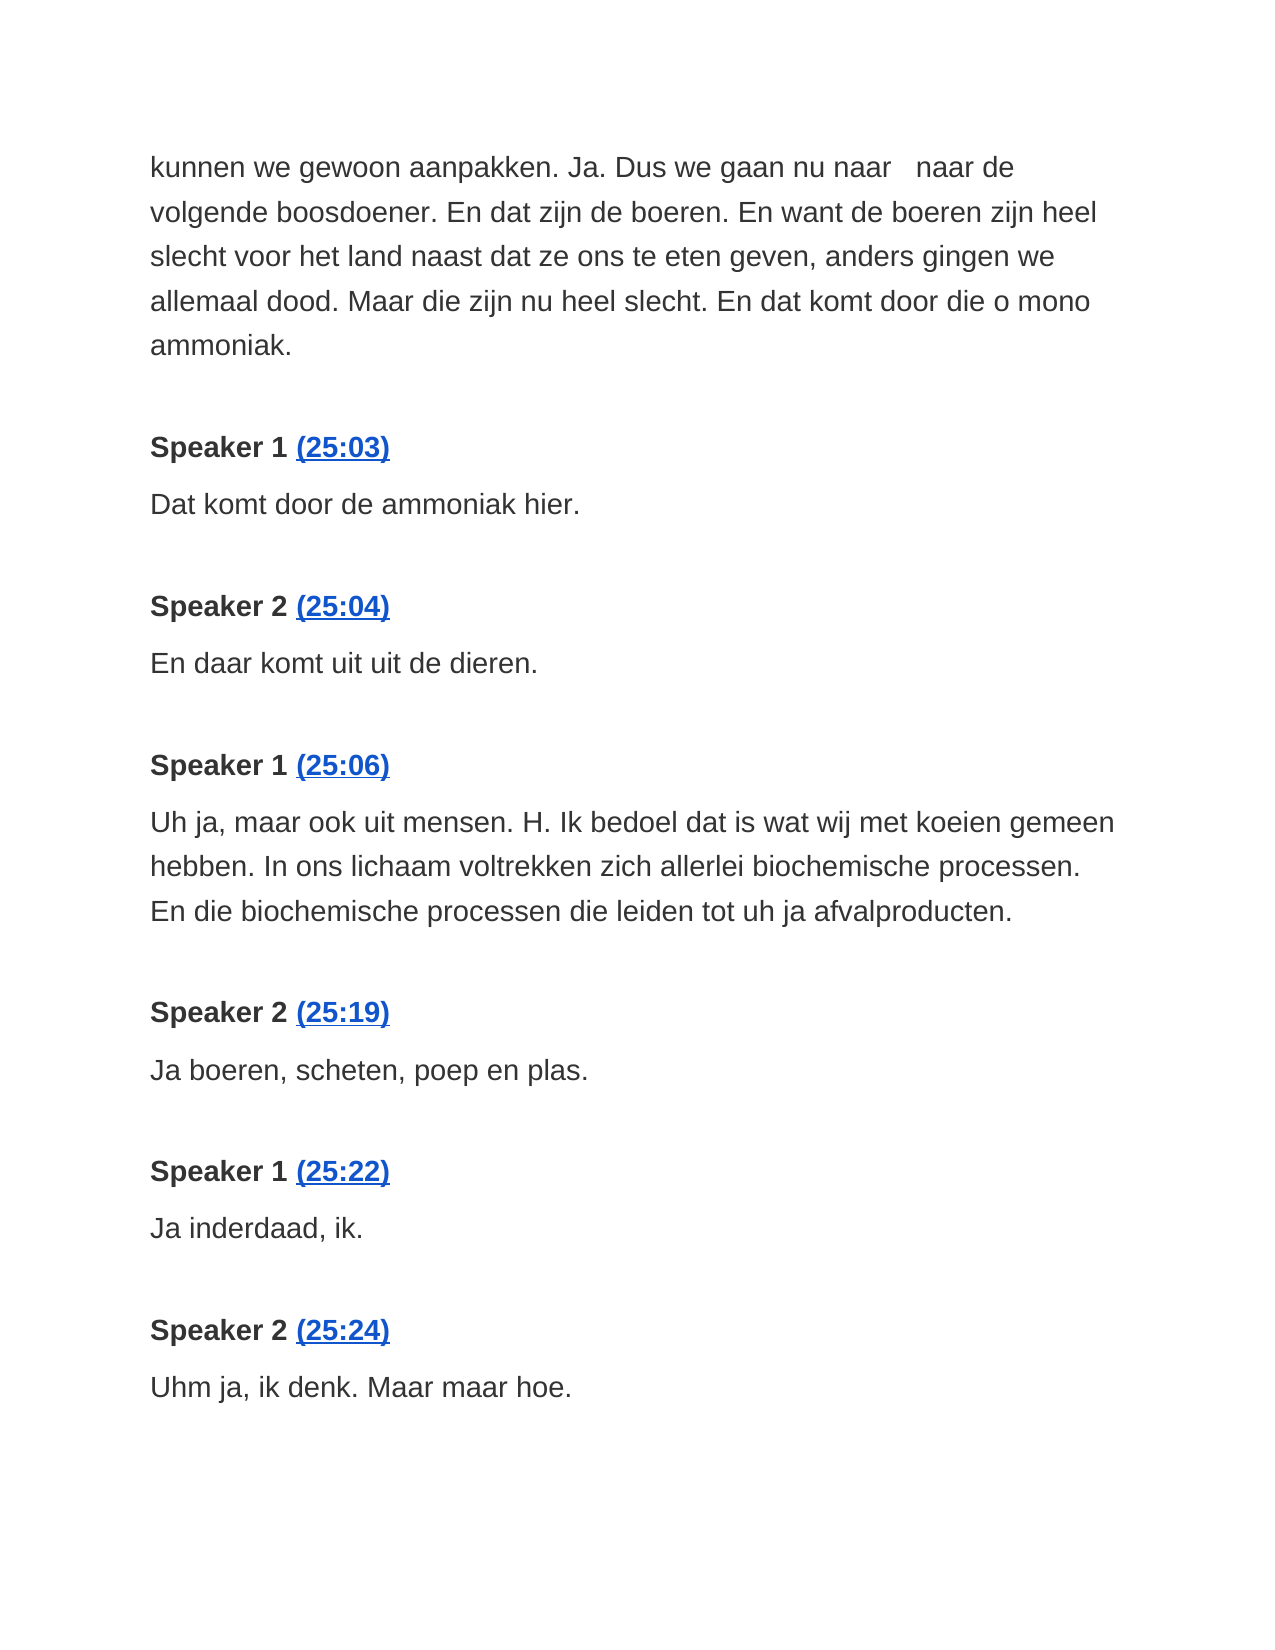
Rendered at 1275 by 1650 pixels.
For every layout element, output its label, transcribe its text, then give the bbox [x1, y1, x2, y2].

text En daar komt uit uit de dieren. [150, 646, 1125, 679]
text Uhm ja, ik denk. Maar maar hoe. [150, 1370, 1125, 1403]
subtitle Speaker 2 (25:24) [150, 1313, 1125, 1346]
subtitle Speaker 2 (25:19) [150, 995, 1125, 1029]
text Ja inderdaad, ik. [150, 1211, 1125, 1245]
subtitle Speaker 1 (25:22) [150, 1154, 1125, 1188]
text Uh ja, maar ook uit mensen. H. Ik bedoel dat is wat wij met koeien gemeen hebben. In ons lichaam voltrekken zich allerlei biochemische processen. En die biochemische processen die leiden tot uh ja afvalproducten. [150, 804, 1125, 927]
subtitle Speaker 1 (25:06) [150, 747, 1125, 781]
text Ja boeren, scheten, poep en plas. [150, 1052, 1125, 1086]
text Dat komt door de ammoniak hier. [150, 487, 1125, 521]
subtitle Speaker 2 (25:04) [150, 589, 1125, 622]
subtitle Speaker 1 (25:03) [150, 430, 1125, 463]
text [150, 150, 1125, 362]
